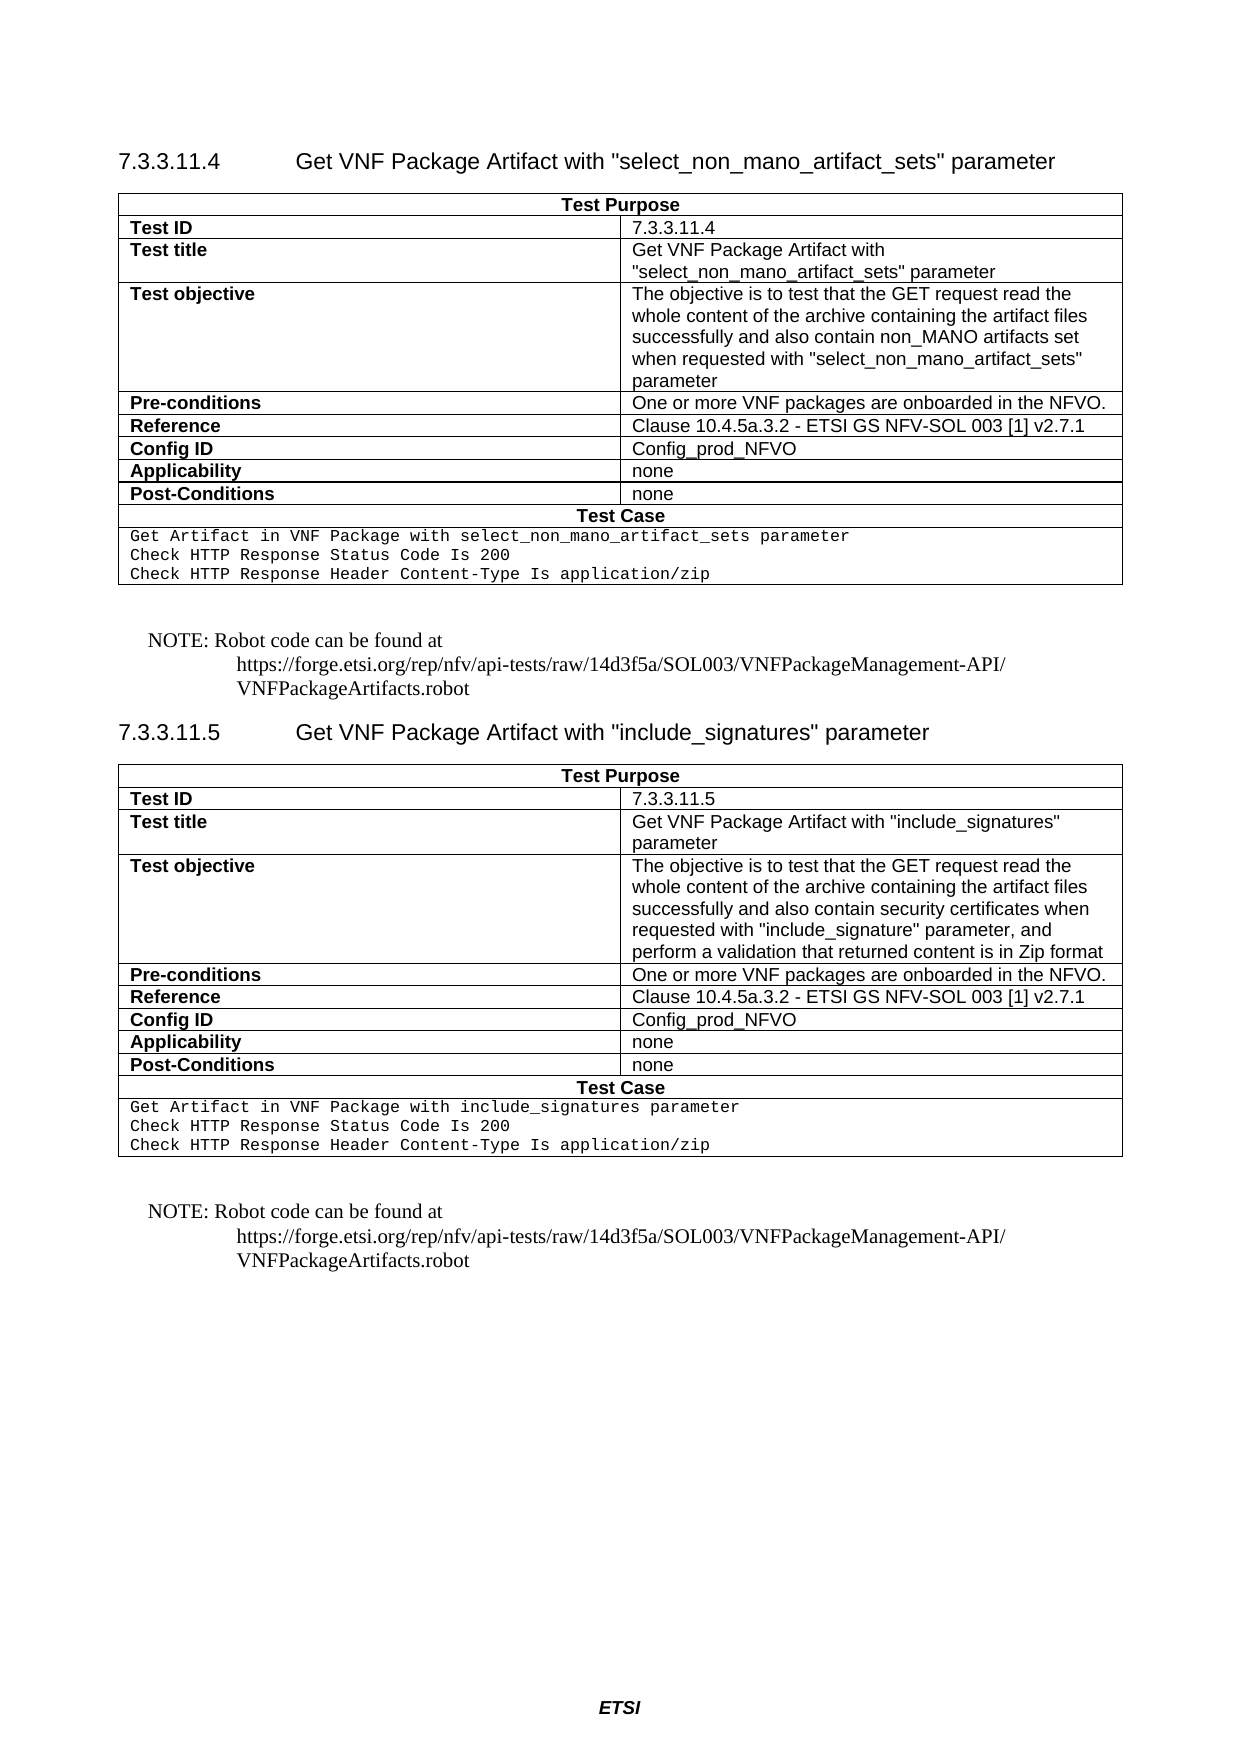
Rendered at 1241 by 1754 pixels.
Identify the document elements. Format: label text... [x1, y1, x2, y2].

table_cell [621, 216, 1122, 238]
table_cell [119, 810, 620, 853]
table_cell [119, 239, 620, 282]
text NOTE: Robot code can be found at https://forge.etsi.org/rep/nfv/api-tests/raw/14d3f5a/SOL003/VNFPackageManagement-API/VNFPackageArtifacts.robot [148, 1199, 1122, 1272]
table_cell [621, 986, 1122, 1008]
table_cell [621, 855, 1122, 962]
subtitle 7.3.3.11.5 Get VNF Package Artifact with "include_signatures" parameter [118, 719, 1122, 745]
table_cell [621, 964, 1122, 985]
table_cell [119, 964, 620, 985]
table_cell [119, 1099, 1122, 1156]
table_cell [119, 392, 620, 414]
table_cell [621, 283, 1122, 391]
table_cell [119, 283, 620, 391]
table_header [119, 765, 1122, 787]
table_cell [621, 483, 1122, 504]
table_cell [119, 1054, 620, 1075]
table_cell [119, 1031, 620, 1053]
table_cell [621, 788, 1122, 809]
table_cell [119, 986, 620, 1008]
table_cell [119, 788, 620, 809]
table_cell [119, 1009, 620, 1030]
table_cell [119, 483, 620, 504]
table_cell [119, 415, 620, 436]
subtitle 7.3.3.11.4 Get VNF Package Artifact with "select_non_mano_artifact_sets" parameter [118, 148, 1122, 174]
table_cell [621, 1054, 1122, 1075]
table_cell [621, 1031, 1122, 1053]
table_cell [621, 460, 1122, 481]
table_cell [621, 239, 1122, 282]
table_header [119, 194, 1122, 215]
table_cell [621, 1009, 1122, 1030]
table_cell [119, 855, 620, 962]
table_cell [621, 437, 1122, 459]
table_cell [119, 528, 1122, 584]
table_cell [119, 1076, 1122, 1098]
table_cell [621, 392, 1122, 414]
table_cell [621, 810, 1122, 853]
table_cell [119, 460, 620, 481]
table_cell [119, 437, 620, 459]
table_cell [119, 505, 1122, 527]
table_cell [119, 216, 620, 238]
text NOTE: Robot code can be found at https://forge.etsi.org/rep/nfv/api-tests/raw/14d3f5a/SOL003/VNFPackageManagement-API/VNFPackageArtifacts.robot [148, 628, 1122, 700]
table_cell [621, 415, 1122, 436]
